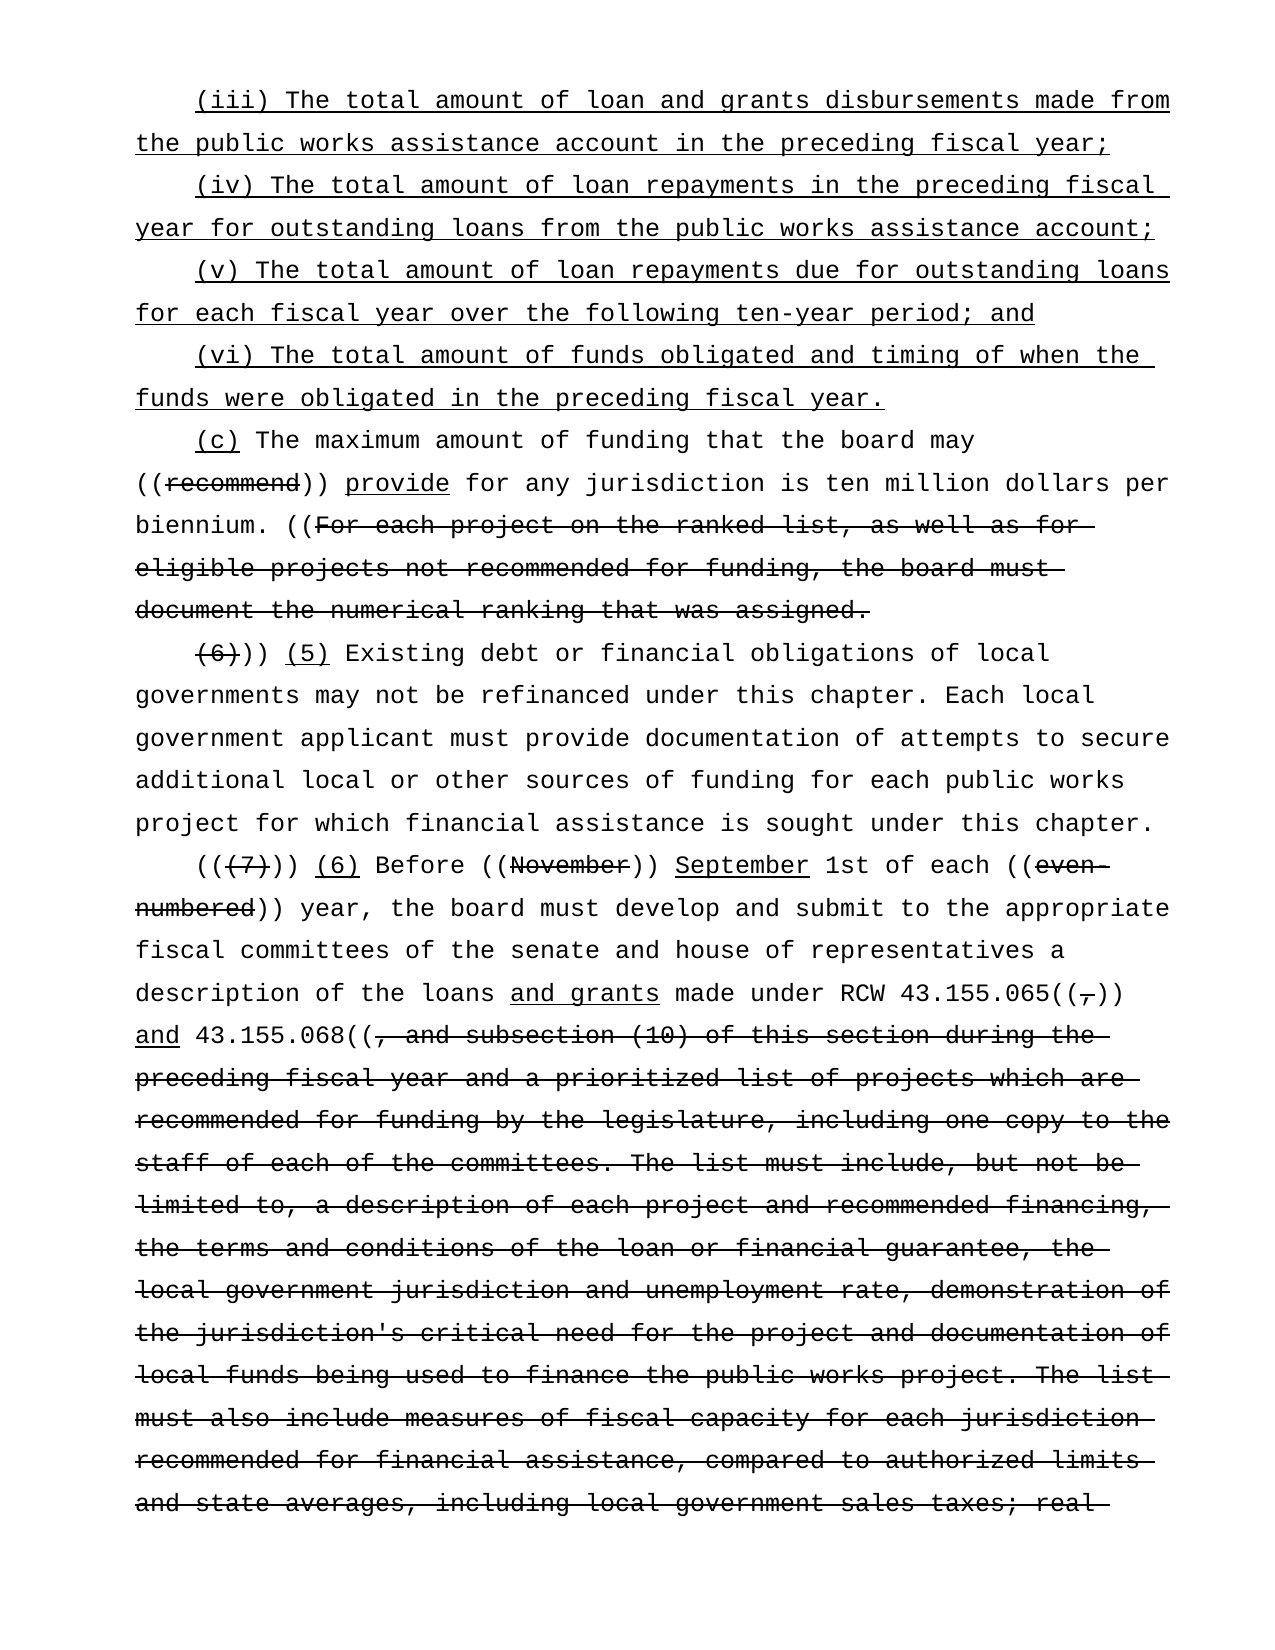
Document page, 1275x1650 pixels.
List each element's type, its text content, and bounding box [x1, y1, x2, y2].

text (vi) The total amount of funds obligated and timing of when the funds were obligated in the preceding fiscal year. [135, 330, 1170, 415]
text (6))) (5) Existing debt or financial obligations of local governments may not be refinanced under this chapter. Each local government applicant must provide documentation of attempts to secure additional local or other sources of funding for each public works project for which financial assistance is sought under this chapter. [135, 627, 1170, 840]
text (iii) The total amount of loan and grants disbursements made from the public works assistance account in the preceding fiscal year; [135, 75, 1170, 160]
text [135, 1378, 1170, 1520]
text (iv) The total amount of loan repayments in the preceding fiscal year for outstanding loans from the public works assistance account; [135, 160, 1170, 245]
text (v) The total amount of loan repayments due for outstanding loans for each fiscal year over the following ten-year period; and [135, 245, 1170, 330]
text (c) The maximum amount of funding that the board may ((recommend)) provide for any jurisdiction is ten million dollars per biennium. ((For each project on the ranked list, as well as for eligible projects not recommended for funding, the board must document the numerical ranking that was assigned. [135, 415, 1170, 627]
